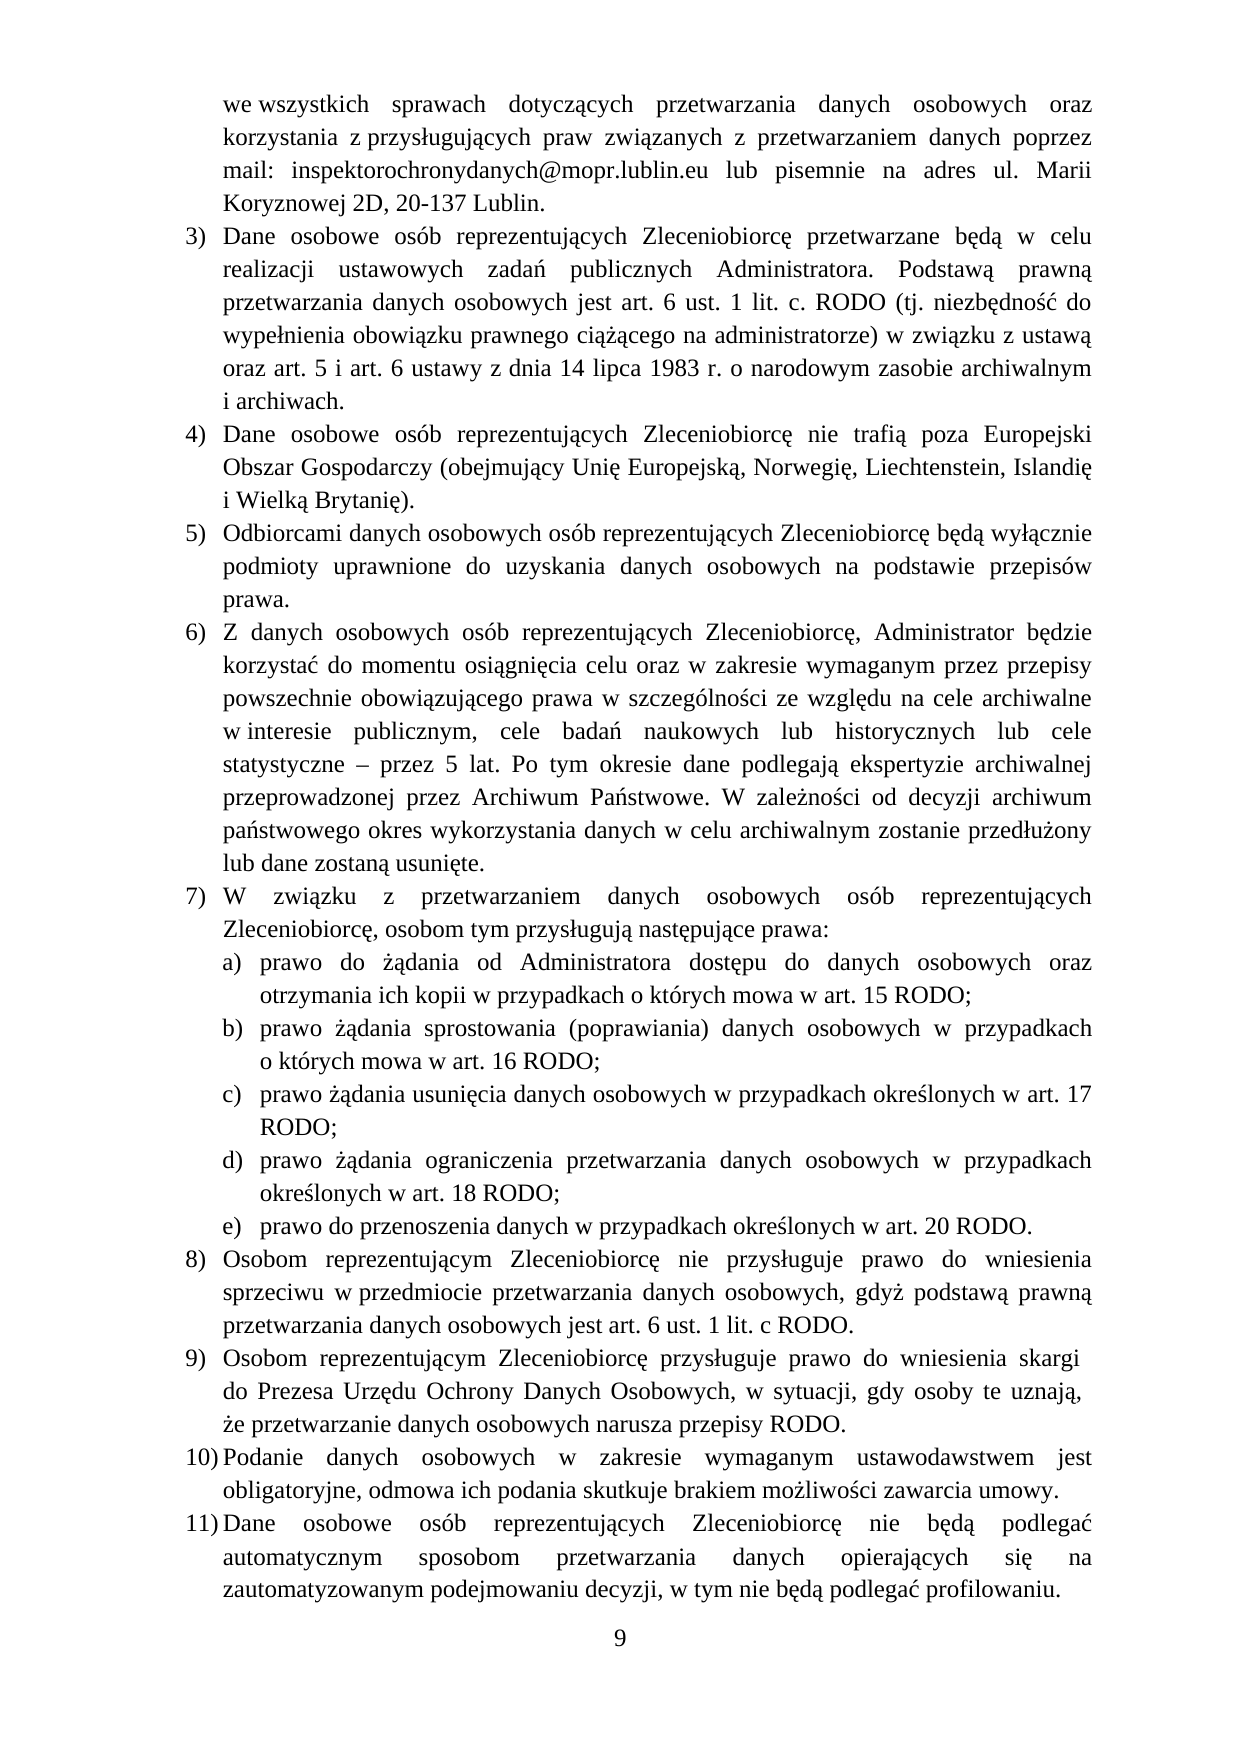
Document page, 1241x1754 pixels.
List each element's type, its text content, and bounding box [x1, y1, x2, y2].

list prawo żądania ograniczenia przetwarzania danych osobowych w przypadkach określonych w art. 18 RODO; [222, 1145, 1093, 1207]
list Z danych osobowych osób reprezentujących Zleceniobiorcę, Administrator będzie korzystać do momentu osiągnięcia celu oraz w zakresie wymaganym przez przepisy powszechnie obowiązującego prawa w szczególności ze względu na cele archiwalne w interesie publicznym, cele badań naukowych lub historycznych lub cele statystyczne – przez 5 lat. Po tym okresie dane podlegają ekspertyzie archiwalnej przeprowadzonej przez Archiwum Państwowe. W zależności od decyzji archiwum państwowego okres wykorzystania danych w celu archiwalnym zostanie przedłużony lub dane zostaną usunięte. [185, 617, 1093, 877]
list W związku z przetwarzaniem danych osobowych osób reprezentujących Zleceniobiorcę, osobom tym przysługują następujące prawa: [185, 881, 1093, 943]
list prawo do przenoszenia danych w przypadkach określonych w art. 20 RODO. [222, 1211, 1093, 1240]
list prawo żądania sprostowania (poprawiania) danych osobowych w przypadkach o których mowa w art. 16 RODO; [222, 1013, 1093, 1075]
list Dane osobowe osób reprezentujących Zleceniobiorcę przetwarzane będą w celu realizacji ustawowych zadań publicznych Administratora. Podstawą prawną przetwarzania danych osobowych jest art. 6 ust. 1 lit. c. RODO (tj. niezbędność do wypełnienia obowiązku prawnego ciążącego na administratorze) w związku z ustawą oraz art. 5 i art. 6 ustawy z dnia 14 lipca 1983 r. o narodowym zasobie archiwalnym i archiwach. [185, 221, 1093, 414]
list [185, 89, 1093, 216]
list Dane osobowe osób reprezentujących Zleceniobiorcę nie trafią poza Europejski Obszar Gospodarczy (obejmujący Unię Europejską, Norwegię, Liechtenstein, Islandię i Wielką Brytanię). [185, 419, 1093, 514]
list Podanie danych osobowych w zakresie wymaganym ustawodawstwem jest obligatoryjne, odmowa ich podania skutkuje brakiem możliwości zawarcia umowy. [185, 1442, 1093, 1504]
list Osobom reprezentującym Zleceniobiorcę przysługuje prawo do wniesienia skargi do Prezesa Urzędu Ochrony Danych Osobowych, w sytuacji, gdy osoby te uznają, że przetwarzanie danych osobowych narusza przepisy RODO. [185, 1343, 1093, 1438]
list Dane osobowe osób reprezentujących Zleceniobiorcę nie będą podlegać automatycznym sposobom przetwarzania danych opierających się na zautomatyzowanym podejmowaniu decyzji, w tym nie będą podlegać profilowaniu. [185, 1508, 1093, 1603]
list Osobom reprezentującym Zleceniobiorcę nie przysługuje prawo do wniesienia sprzeciwu w przedmiocie przetwarzania danych osobowych, gdyż podstawą prawną przetwarzania danych osobowych jest art. 6 ust. 1 lit. c RODO. [185, 1244, 1093, 1339]
list prawo do żądania od Administratora dostępu do danych osobowych oraz otrzymania ich kopii w przypadkach o których mowa w art. 15 RODO; [222, 947, 1093, 1009]
list prawo żądania usunięcia danych osobowych w przypadkach określonych w art. 17 RODO; [222, 1079, 1093, 1141]
list Odbiorcami danych osobowych osób reprezentujących Zleceniobiorcę będą wyłącznie podmioty uprawnione do uzyskania danych osobowych na podstawie przepisów prawa. [185, 518, 1093, 613]
